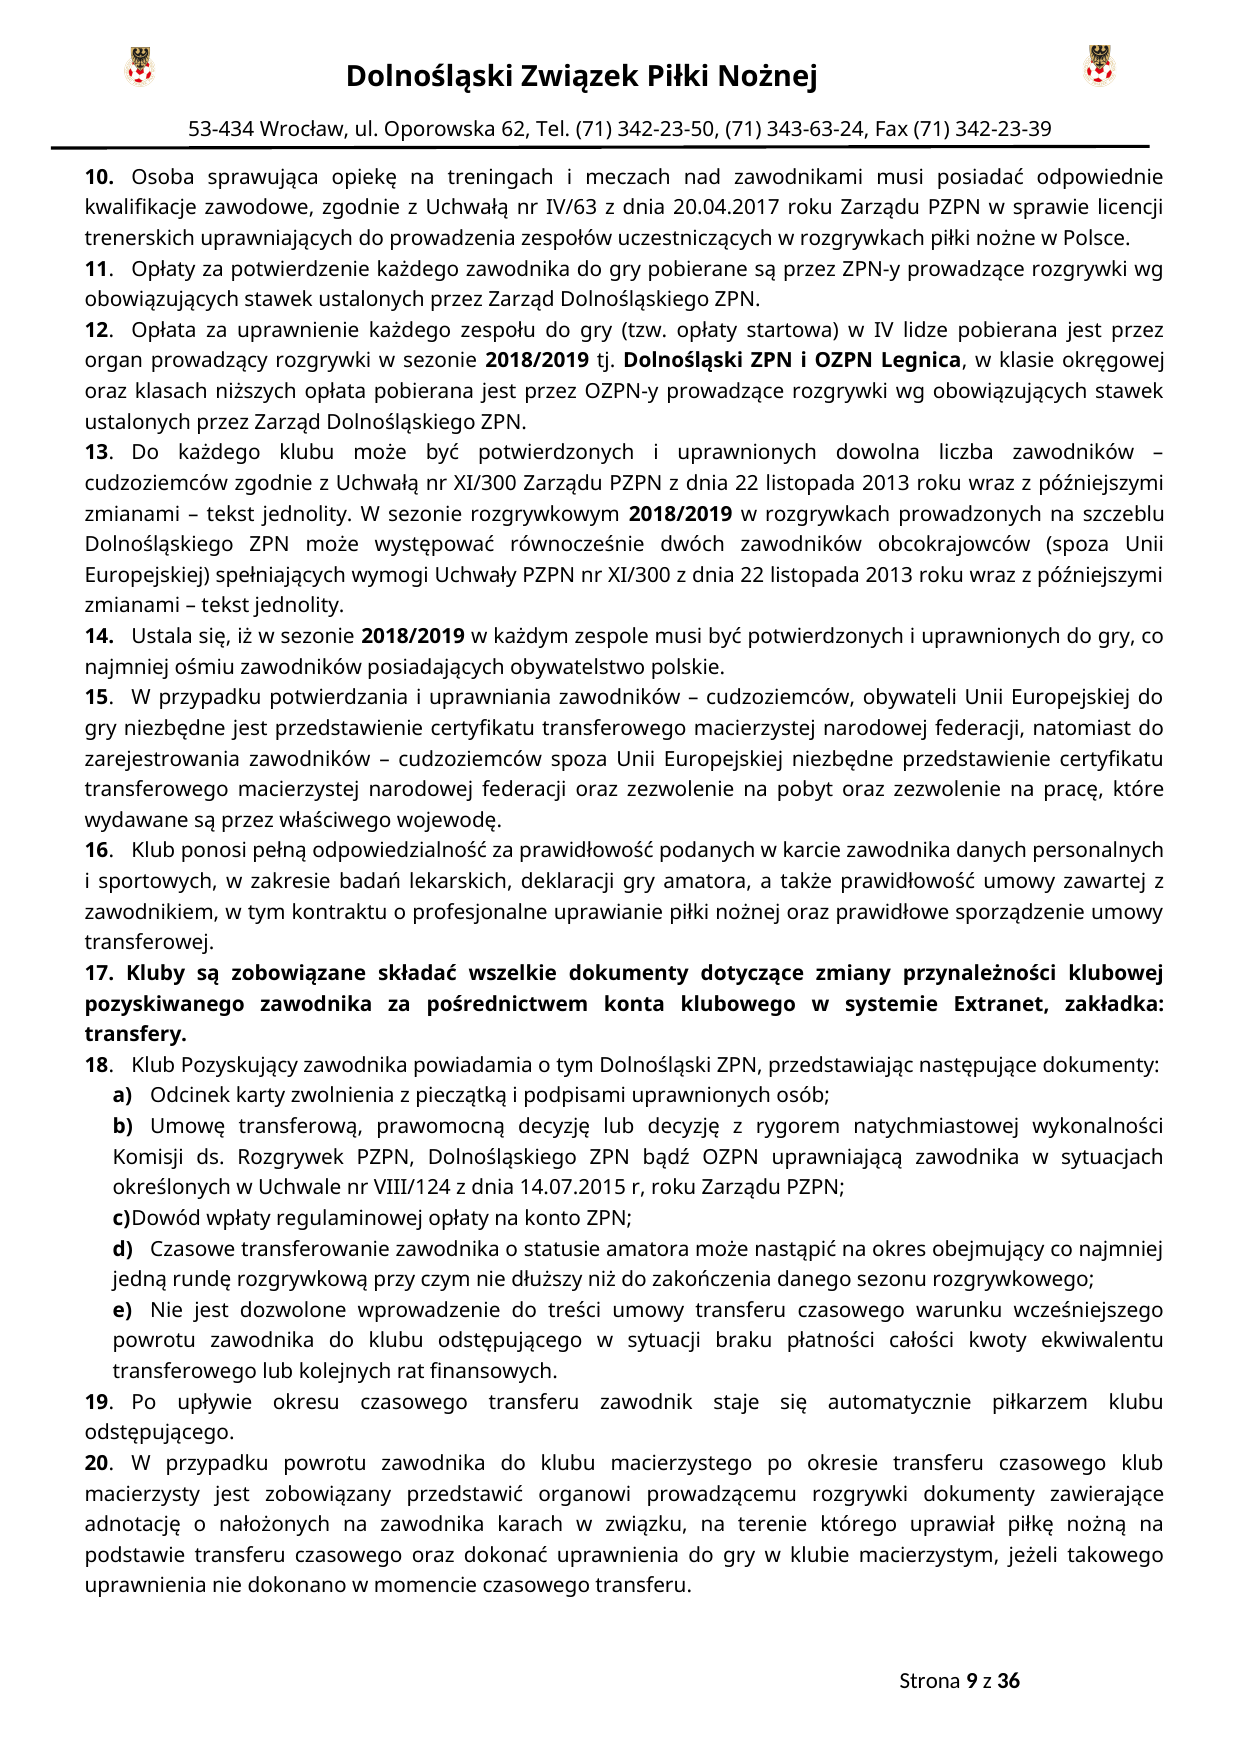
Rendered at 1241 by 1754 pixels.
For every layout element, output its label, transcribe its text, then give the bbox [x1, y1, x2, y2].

list 14. Ustala się, iż w sezonie 2018/2019 w każdym zespole musi być potwierdzonych i uprawnionych do gry, co najmniej ośmiu zawodników posiadających obywatelstwo polskie. [84, 621, 1165, 680]
list 15. W przypadku potwierdzania i uprawniania zawodników – cudzoziemców, obywateli Unii Europejskiej do gry niezbędne jest przedstawienie certyfikatu transferowego macierzystej narodowej federacji, natomiast do zarejestrowania zawodników – cudzoziemców spoza Unii Europejskiej niezbędne przedstawienie certyfikatu transferowego macierzystej narodowej federacji oraz zezwolenie na pobyt oraz zezwolenie na pracę, które wydawane są przez właściwego wojewodę. [84, 682, 1165, 833]
list Umowę transferową, prawomocną decyzję lub decyzję z rygorem natychmiastowej wykonalności Komisji ds. Rozgrywek PZPN, Dolnośląskiego ZPN bądź OZPN uprawniającą zawodnika w sytuacjach określonych w Uchwale nr VIII/124 z dnia 14.07.2015 r, roku Zarządu PZPN; [112, 1111, 1165, 1201]
list 17. Kluby są zobowiązane składać wszelkie dokumenty dotyczące zmiany przynależności klubowej pozyskiwanego zawodnika za pośrednictwem konta klubowego w systemie Extranet, zakładka: transfery. [84, 958, 1165, 1048]
picture [1082, 45, 1117, 87]
list 18. Klub Pozyskujący zawodnika powiadamia o tym Dolnośląski ZPN, przedstawiając następujące dokumenty: [84, 1050, 1165, 1078]
list 11. Opłaty za potwierdzenie każdego zawodnika do gry pobierane są przez ZPN-y prowadzące rozgrywki wg obowiązujących stawek ustalonych przez Zarząd Dolnośląskiego ZPN. [84, 254, 1165, 313]
list 12. Opłata za uprawnienie każdego zespołu do gry (tzw. opłaty startowa) w IV lidze pobierana jest przez organ prowadzący rozgrywki w sezonie 2018/2019 tj. Dolnośląski ZPN i OZPN Legnica, w klasie okręgowej oraz klasach niższych opłata pobierana jest przez OZPN-y prowadzące rozgrywki wg obowiązujących stawek ustalonych przez Zarząd Dolnośląskiego ZPN. [84, 315, 1165, 435]
list 20. W przypadku powrotu zawodnika do klubu macierzystego po okresie transferu czasowego klub macierzysty jest zobowiązany przedstawić organowi prowadzącemu rozgrywki dokumenty zawierające adnotację o nałożonych na zawodnika karach w związku, na terenie którego uprawiał piłkę nożną na podstawie transferu czasowego oraz dokonać uprawnienia do gry w klubie macierzystym, jeżeli takowego uprawnienia nie dokonano w momencie czasowego transferu. [84, 1448, 1165, 1599]
picture [124, 47, 156, 87]
list Czasowe transferowanie zawodnika o statusie amatora może nastąpić na okres obejmujący co najmniej jedną rundę rozgrywkową przy czym nie dłuższy niż do zakończenia danego sezonu rozgrywkowego; [112, 1234, 1165, 1293]
list 19. Po upływie okresu czasowego transferu zawodnik staje się automatycznie piłkarzem klubu odstępującego. [84, 1387, 1165, 1446]
list Osoba sprawująca opiekę na treningach i meczach nad zawodnikami musi posiadać odpowiednie kwalifikacje zawodowe, zgodnie z Uchwałą nr IV/63 z dnia 20.04.2017 roku Zarządu PZPN w sprawie licencji trenerskich uprawniających do prowadzenia zespołów uczestniczących w rozgrywkach piłki nożne w Polsce. [84, 162, 1165, 251]
list 16. Klub ponosi pełną odpowiedzialność za prawidłowość podanych w karcie zawodnika danych personalnych i sportowych, w zakresie badań lekarskich, deklaracji gry amatora, a także prawidłowość umowy zawartej z zawodnikiem, w tym kontraktu o profesjonalne uprawianie piłki nożnej oraz prawidłowe sporządzenie umowy transferowej. [84, 836, 1165, 956]
list Nie jest dozwolone wprowadzenie do treści umowy transferu czasowego warunku wcześniejszego powrotu zawodnika do klubu odstępującego w sytuacji braku płatności całości kwoty ekwiwalentu transferowego lub kolejnych rat finansowych. [112, 1295, 1165, 1384]
list 13. Do każdego klubu może być potwierdzonych i uprawnionych dowolna liczba zawodników – cudzoziemców zgodnie z Uchwałą nr XI/300 Zarządu PZPN z dnia 22 listopada 2013 roku wraz z późniejszymi zmianami – tekst jednolity. W sezonie rozgrywkowym 2018/2019 w rozgrywkach prowadzonych na szczeblu Dolnośląskiego ZPN może występować równocześnie dwóch zawodników obcokrajowców (spoza Unii Europejskiej) spełniających wymogi Uchwały PZPN nr XI/300 z dnia 22 listopada 2013 roku wraz z późniejszymi zmianami – tekst jednolity. [84, 437, 1165, 619]
list Dowód wpłaty regulaminowej opłaty na konto ZPN; [112, 1203, 1165, 1231]
list Odcinek karty zwolnienia z pieczątką i podpisami uprawnionych osób; [112, 1081, 1165, 1109]
